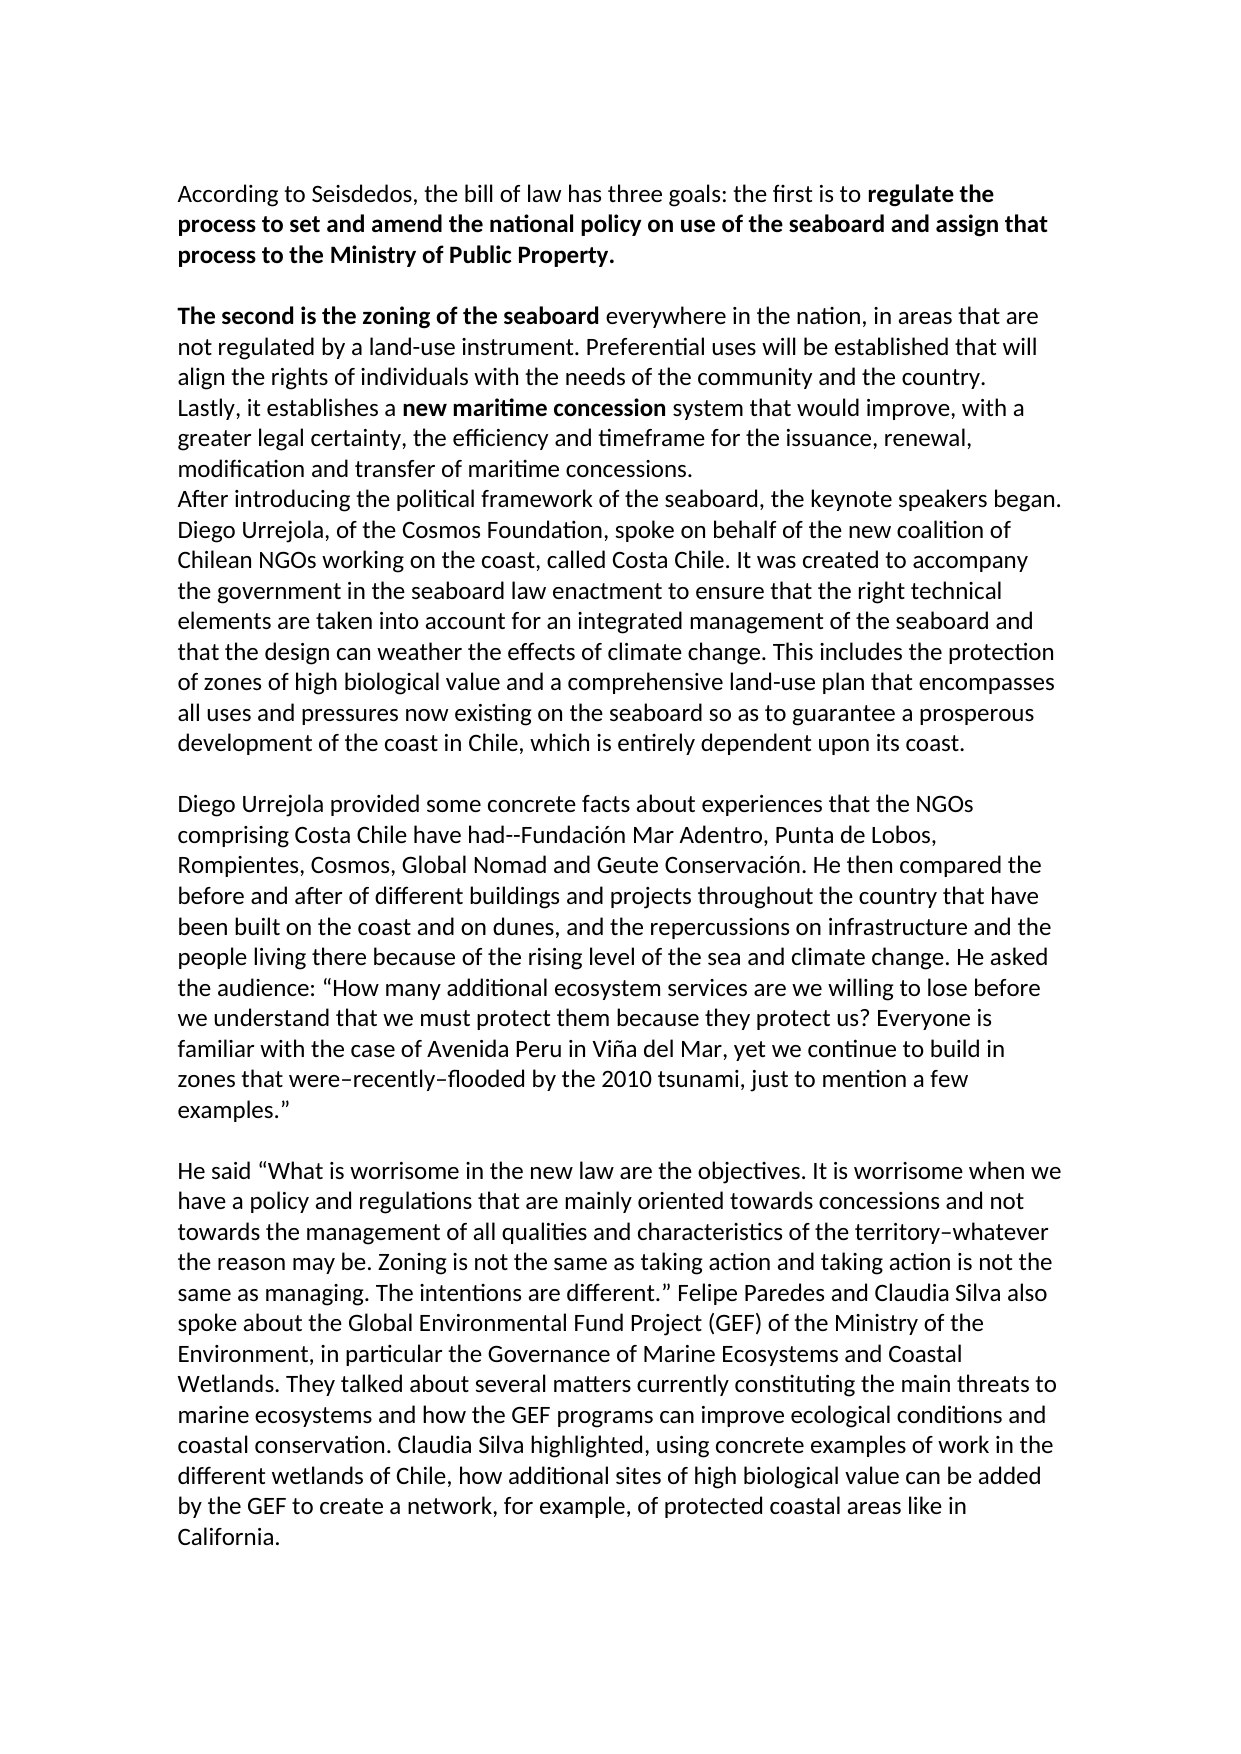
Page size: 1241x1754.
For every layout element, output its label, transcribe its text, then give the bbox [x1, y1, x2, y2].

text According to Seisdedos, the bill of law has three goals: the first is to regulate the process to set and amend the national policy on use of the seaboard and assign that process to the Ministry of Public Property. [177, 178, 1063, 270]
text The second is the zoning of the seaboard everywhere in the nation, in areas that are not regulated by a land-use instrument. Preferential uses will be established that will align the rights of individuals with the needs of the community and the country. [177, 300, 1063, 392]
text Diego Urrejola provided some concrete facts about experiences that the NGOs comprising Costa Chile have had--Fundación Mar Adentro, Punta de Lobos, Rompientes, Cosmos, Global Nomad and Geute Conservación. He then compared the before and after of different buildings and projects throughout the country that have been built on the coast and on dunes, and the repercussions on infrastructure and the people living there because of the rising level of the sea and climate change. He asked the audience: “How many additional ecosystem services are we willing to lose before we understand that we must protect them because they protect us? Everyone is familiar with the case of Avenida Peru in Viña del Mar, yet we continue to build in zones that were–recently–flooded by the 2010 tsunami, just to mention a few examples.” [177, 788, 1063, 1124]
text After introducing the political framework of the seaboard, the keynote speakers began. Diego Urrejola, of the Cosmos Foundation, spoke on behalf of the new coalition of Chilean NGOs working on the coast, called Costa Chile. It was created to accompany the government in the seaboard law enactment to ensure that the right technical elements are taken into account for an integrated management of the seaboard and that the design can weather the effects of climate change. This includes the protection of zones of high biological value and a comprehensive land-use plan that encompasses all uses and pressures now existing on the seaboard so as to guarantee a prosperous development of the coast in Chile, which is entirely dependent upon its coast. [177, 483, 1063, 758]
text Lastly, it establishes a new maritime concession system that would improve, with a greater legal certainty, the efficiency and timeframe for the issuance, renewal, modification and transfer of maritime concessions. [177, 392, 1063, 483]
text He said “What is worrisome in the new law are the objectives. It is worrisome when we have a policy and regulations that are mainly oriented towards concessions and not towards the management of all qualities and characteristics of the territory–whatever the reason may be. Zoning is not the same as taking action and taking action is not the same as managing. The intentions are different.” Felipe Paredes and Claudia Silva also spoke about the Global Environmental Fund Project (GEF) of the Ministry of the Environment, in particular the Governance of Marine Ecosystems and Coastal Wetlands. They talked about several matters currently constituting the main threats to marine ecosystems and how the GEF programs can improve ecological conditions and coastal conservation. Claudia Silva highlighted, using concrete examples of work in the different wetlands of Chile, how additional sites of high biological value can be added by the GEF to create a network, for example, of protected coastal areas like in California. [177, 1155, 1063, 1552]
